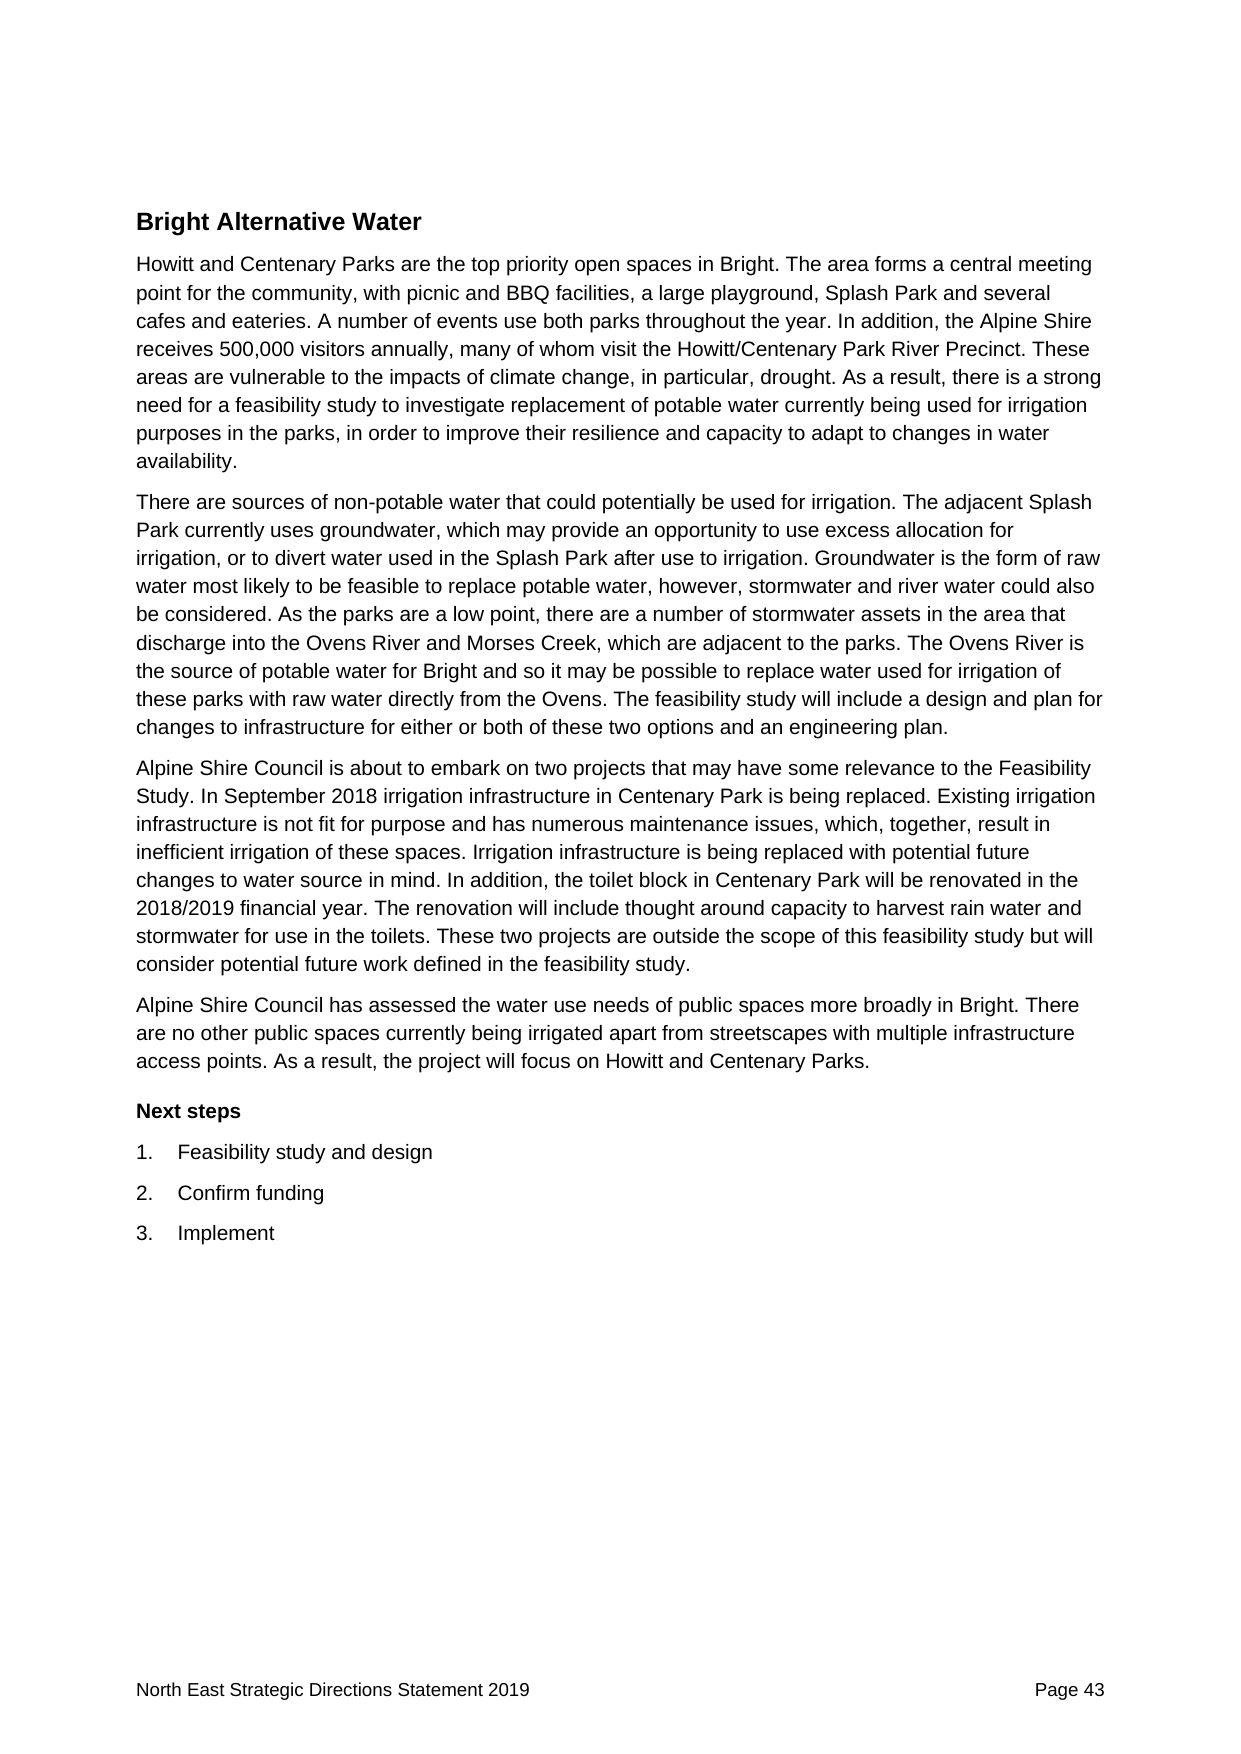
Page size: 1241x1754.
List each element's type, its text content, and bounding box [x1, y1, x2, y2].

text Alpine Shire Council is about to embark on two projects that may have some relevance to the Feasibility Study. In September 2018 irrigation infrastructure in Centenary Park is being replaced. Existing irrigation infrastructure is not fit for purpose and has numerous maintenance issues, which, together, result in inefficient irrigation of these spaces. Irrigation infrastructure is being replaced with potential future changes to water source in mind. In addition, the toilet block in Centenary Park will be renovated in the 2018/2019 financial year. The renovation will include thought around capacity to harvest rain water and stormwater for use in the toilets. These two projects are outside the scope of this feasibility study but will consider potential future work defined in the feasibility study. [136, 751, 1104, 976]
text Alpine Shire Council has assessed the water use needs of public spaces more broadly in Bright. There are no other public spaces currently being irrigated apart from streetscapes with multiple infrastructure access points. As a result, the project will focus on Howitt and Centenary Parks. [136, 989, 1104, 1073]
text Confirm funding [136, 1176, 1104, 1204]
subtitle Bright Alternative Water [136, 206, 1104, 236]
text There are sources of non-potable water that could potentially be used for irrigation. The adjacent Splash Park currently uses groundwater, which may provide an opportunity to use excess allocation for irrigation, or to divert water used in the Splash Park after use to irrigation. Groundwater is the form of raw water most likely to be feasible to replace potable water, however, stormwater and river water could also be considered. As the parks are a low point, there are a number of stormwater assets in the area that discharge into the Ovens River and Morses Creek, which are adjacent to the parks. The Ovens River is the source of potable water for Bright and so it may be possible to replace water used for irrigation of these parks with raw water directly from the Ovens. The feasibility study will include a design and plan for changes to infrastructure for either or both of these two options and an engineering plan. [136, 486, 1104, 739]
text Implement [136, 1217, 1104, 1245]
list Feasibility study and design [136, 1136, 1104, 1164]
text Howitt and Centenary Parks are the top priority open spaces in Bright. The area forms a central meeting point for the community, with picnic and BBQ facilities, a large playground, Splash Park and several cafes and eateries. A number of events use both parks throughout the year. In addition, the Alpine Shire receives 500,000 visitors annually, many of whom visit the Howitt/Centenary Park River Precinct. These areas are vulnerable to the impacts of climate change, in particular, drought. As a result, there is a strong need for a feasibility study to investigate replacement of potable water currently being used for irrigation purposes in the parks, in order to improve their resilience and capacity to adapt to changes in water availability. [136, 248, 1104, 473]
subtitle Next steps [136, 1098, 1104, 1123]
